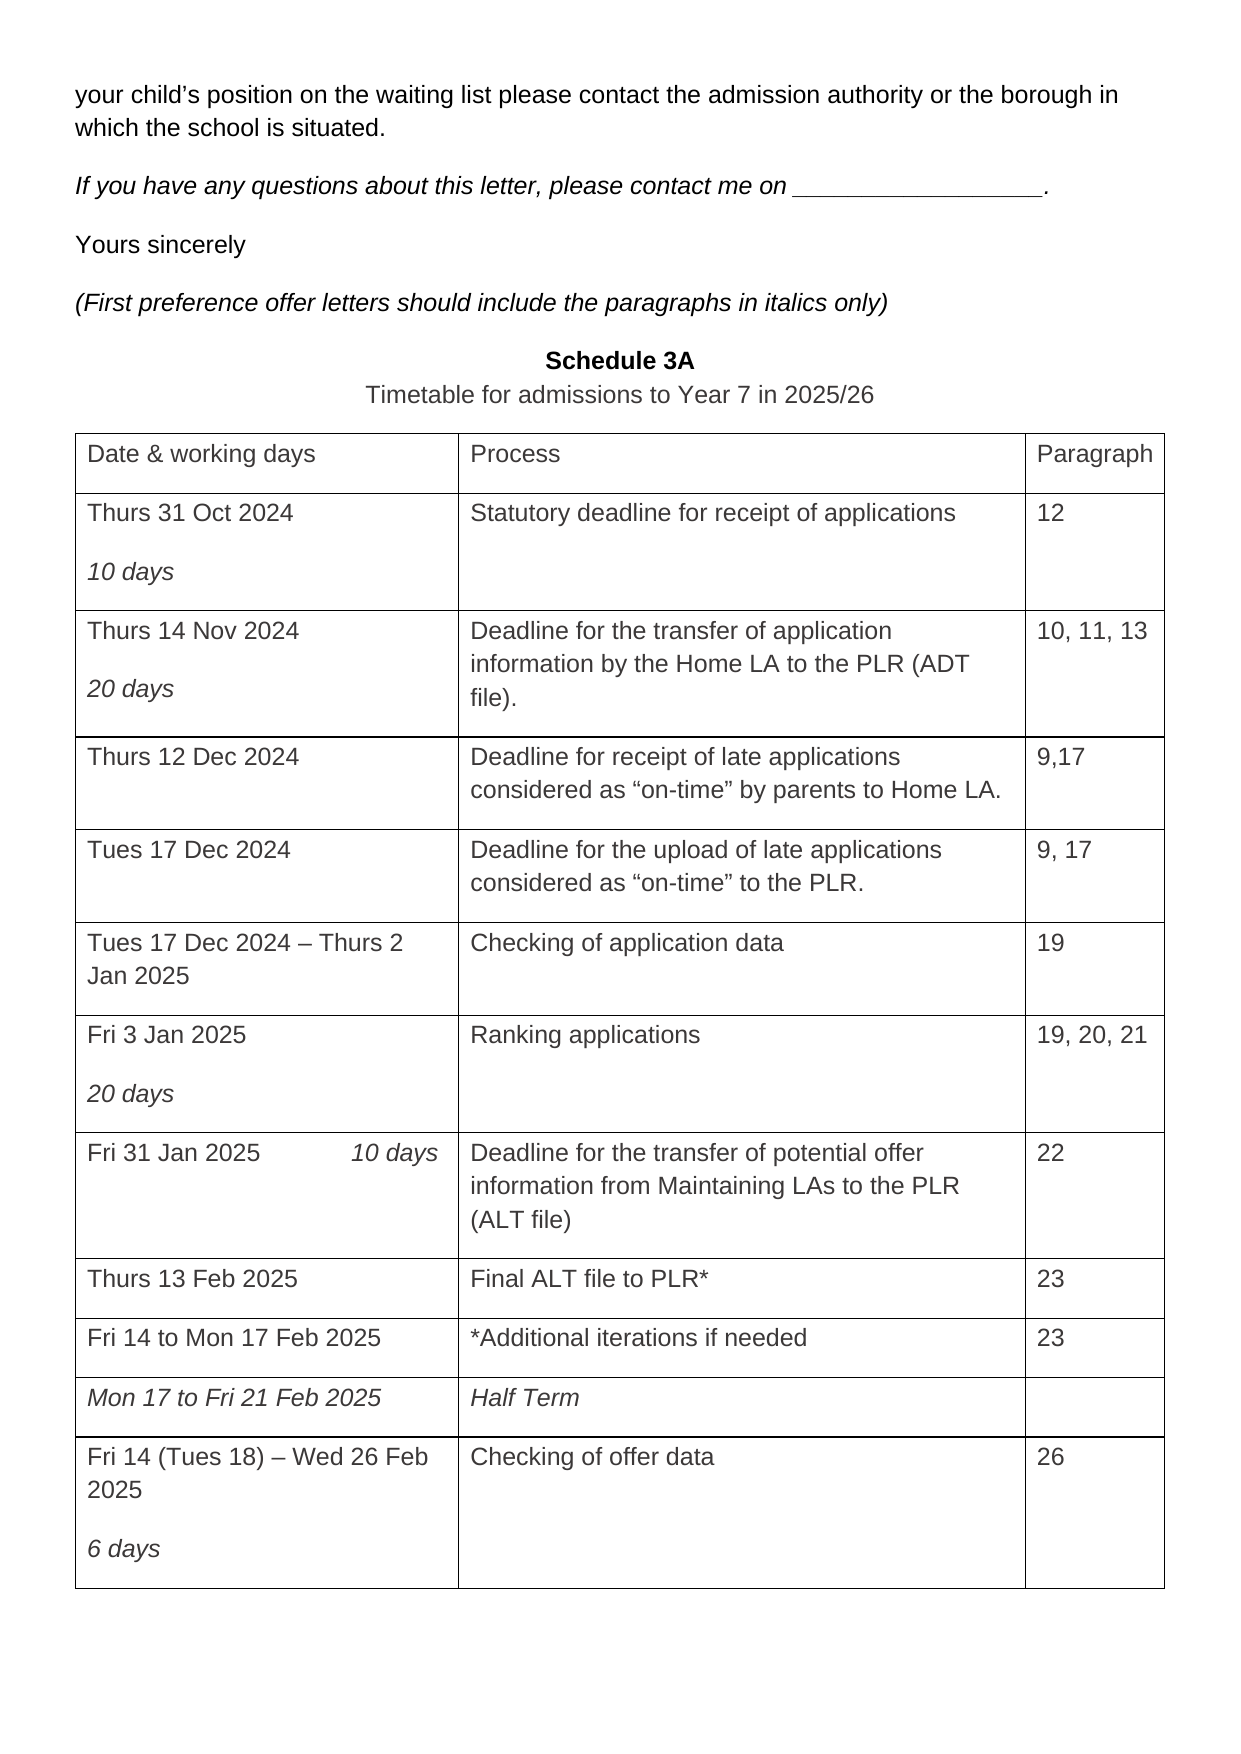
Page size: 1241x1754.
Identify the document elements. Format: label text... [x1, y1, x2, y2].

table_cell Deadline for the transfer of potential offer information from Maintaining LAs to the PLR (ALT file) [459, 1133, 1025, 1258]
table_cell Half Term [459, 1378, 1025, 1436]
table_cell Ranking applications [459, 1016, 1025, 1132]
table_cell 9,17 [1026, 738, 1164, 829]
table_header Paragraph [1026, 434, 1164, 493]
table_cell 12 [1026, 494, 1164, 610]
table_cell 22 [1026, 1133, 1164, 1258]
text Yours sincerely [75, 225, 1165, 258]
table_cell Checking of application data [459, 923, 1025, 1014]
table_cell Deadline for the transfer of application information by the Home LA to the PLR (ADT file). [459, 611, 1025, 736]
table_cell Fri 14 to Mon 17 Feb 2025 [76, 1319, 458, 1377]
table_cell Statutory deadline for receipt of applications [459, 494, 1025, 610]
text (First preference offer letters should include the paragraphs in italics only) [75, 283, 1165, 317]
text Timetable for admissions to Year 7 in 2025/26 [75, 375, 1165, 408]
table_cell Checking of offer data [459, 1438, 1025, 1587]
table_cell Mon 17 to Fri 21 Feb 2025 [76, 1378, 458, 1436]
table_cell [1026, 1378, 1164, 1436]
table_cell Thurs 12 Dec 2024 [76, 738, 458, 829]
table_cell 9, 17 [1026, 830, 1164, 922]
table_cell 23 [1026, 1259, 1164, 1318]
table_header Date & working days [76, 434, 458, 493]
table_cell 23 [1026, 1319, 1164, 1377]
table_cell Deadline for the upload of late applications considered as “on-time” to the PLR. [459, 830, 1025, 922]
table_cell Fri 31 Jan 2025 10 days [76, 1133, 458, 1258]
table_cell Deadline for receipt of late applications considered as “on-time” by parents to Home LA. [459, 738, 1025, 829]
table_header Process [459, 434, 1025, 493]
table_cell 10, 11, 13 [1026, 611, 1164, 736]
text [75, 75, 1165, 142]
text If you have any questions about this letter, please contact me on __________________. [75, 167, 1165, 200]
table_cell 19, 20, 21 [1026, 1016, 1164, 1132]
subtitle Schedule 3A [75, 342, 1165, 375]
table_cell 19 [1026, 923, 1164, 1014]
table_cell 26 [1026, 1438, 1164, 1587]
table_cell Fri 14 (Tues 18) – Wed 26 Feb 2025 6 days [76, 1438, 458, 1587]
table_cell Final ALT file to PLR* [459, 1259, 1025, 1318]
table_cell *Additional iterations if needed [459, 1319, 1025, 1377]
table_cell Tues 17 Dec 2024 [76, 830, 458, 922]
table_cell Thurs 13 Feb 2025 [76, 1259, 458, 1318]
table_cell Fri 3 Jan 2025 20 days [76, 1016, 458, 1132]
table_cell Tues 17 Dec 2024 – Thurs 2 Jan 2025 [76, 923, 458, 1014]
table_cell Thurs 31 Oct 2024 10 days [76, 494, 458, 610]
table_cell Thurs 14 Nov 2024 20 days [76, 611, 458, 736]
